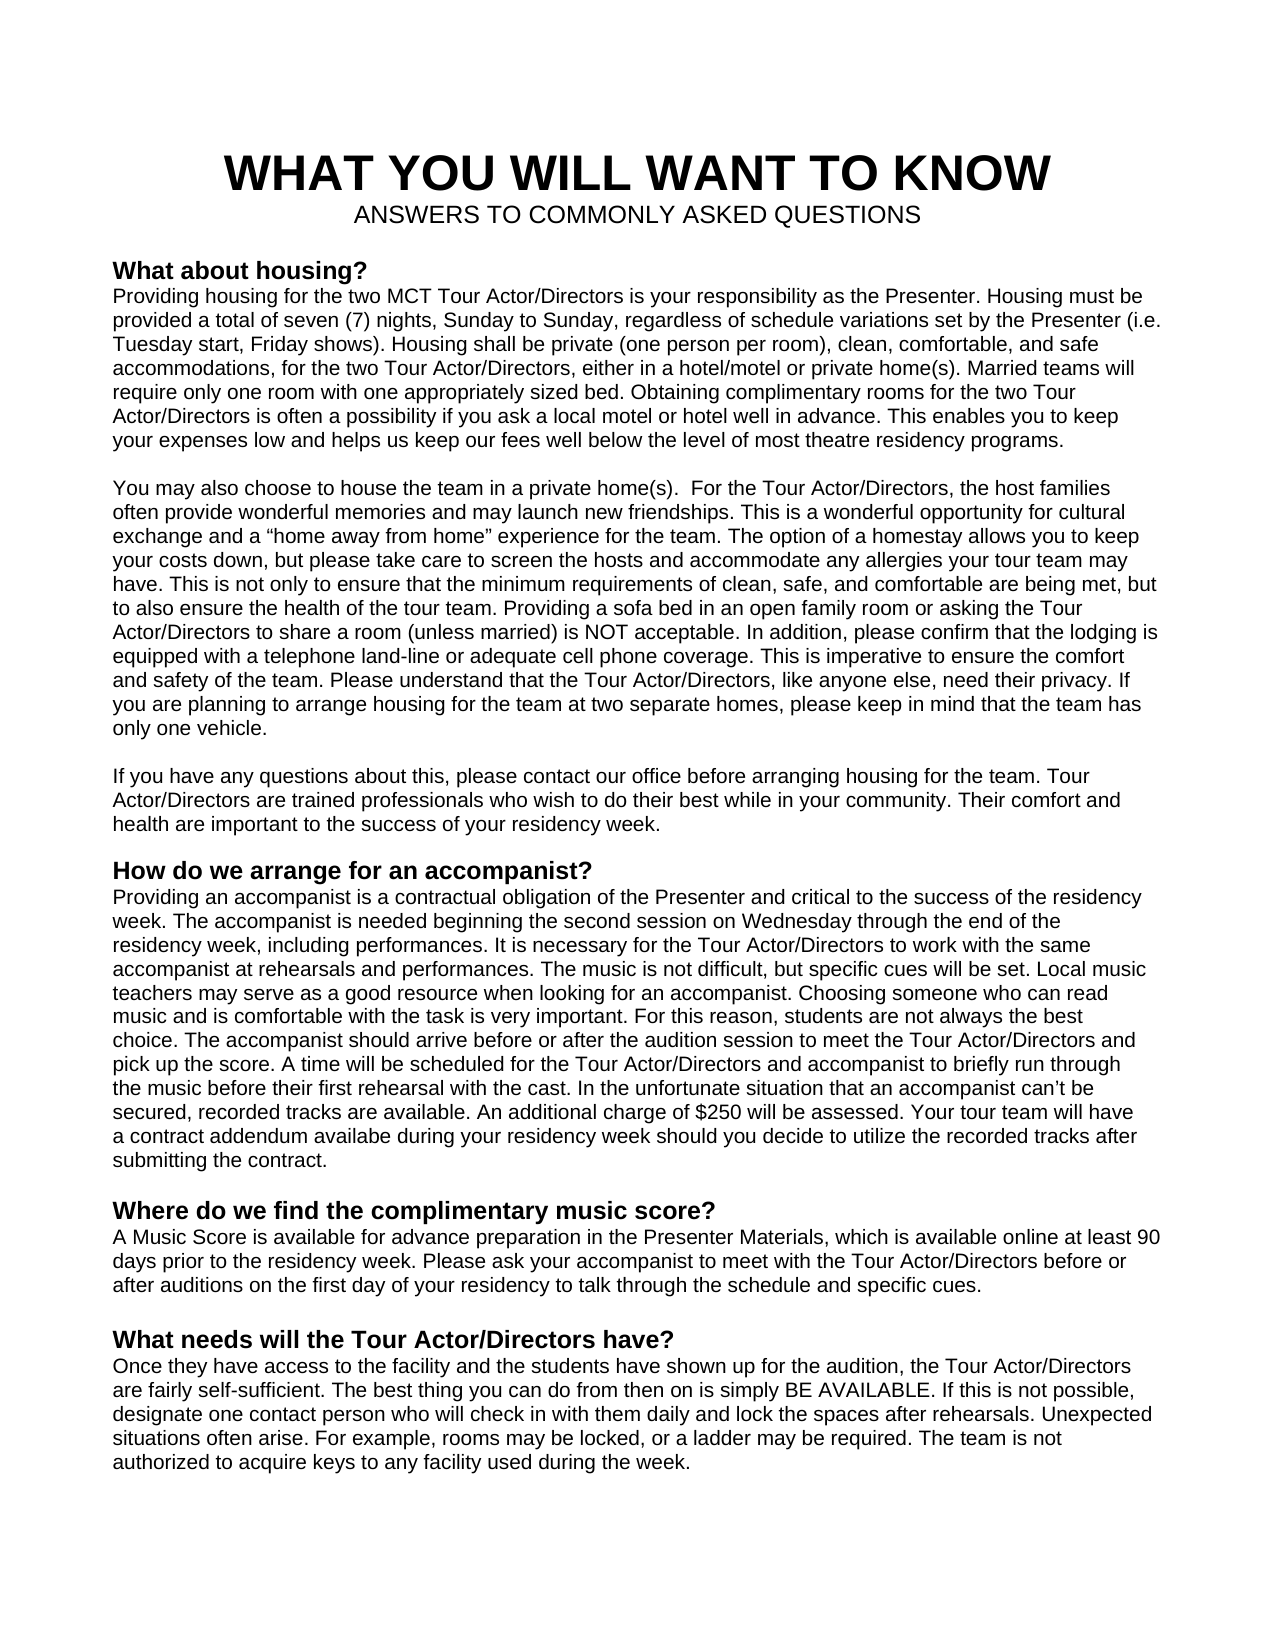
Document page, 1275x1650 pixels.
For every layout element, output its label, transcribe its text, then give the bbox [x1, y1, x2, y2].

text Providing housing for the two MCT Tour Actor/Directors is your responsibility as the Presenter. Housing must be provided a total of seven (7) nights, Sunday to Sunday, regardless of schedule variations set by the Presenter (i.e. Tuesday start, Friday shows). Housing shall be private (one person per room), clean, comfortable, and safe accommodations, for the two Tour Actor/Directors, either in a hotel/motel or private home(s). Married teams will require only one room with one appropriately sized bed. Obtaining complimentary rooms for the two Tour Actor/Directors is often a possibility if you ask a local motel or hotel well in advance. This enables you to keep your expenses low and helps us keep our fees well below the level of most theatre residency programs. [112, 284, 1162, 452]
text If you have any questions about this, please contact our office before arranging housing for the team. Tour Actor/Directors are trained professionals who wish to do their best while in your community. Their comfort and health are important to the success of your residency week. [112, 763, 1162, 835]
text How do we arrange for an accompanist? [112, 859, 1162, 884]
subtitle ANSWERS TO COMMONLY ASKED QUESTIONS [112, 201, 1162, 229]
text A Music Score is available for advance preparation in the Presenter Materials, which is available online at least 90 days prior to the residency week. Please ask your accompanist to meet with the Tour Actor/Directors before or after auditions on the first day of your residency to talk through the schedule and specific cues. [112, 1225, 1162, 1297]
subtitle What about housing? [112, 256, 1162, 284]
title WHAT YOU WILL WANT TO KNOW [112, 150, 1162, 201]
text Once they have access to the facility and the students have shown up for the audition, the Tour Actor/Directors are fairly self-sufficient. The best thing you can do from then on is simply BE AVAILABLE. If this is not possible, designate one contact person who will check in with them daily and lock the spaces after rehearsals. Unexpected situations often arise. For example, rooms may be locked, or a ladder may be required. The team is not authorized to acquire keys to any facility used during the week. [112, 1354, 1162, 1474]
list Providing an accompanist is a contractual obligation of the Presenter and critical to the success of the residency week. The accompanist is needed beginning the second session on Wednesday through the end of the residency week, including performances. It is necessary for the Tour Actor/Directors to work with the same accompanist at rehearsals and performances. The music is not difficult, but specific cues will be set. Local music teachers may serve as a good resource when looking for an accompanist. Choosing someone who can read music and is comfortable with the task is very important. For this reason, students are not always the best choice. The accompanist should arrive before or after the audition session to meet the Tour Actor/Directors and pick up the score. A time will be scheduled for the Tour Actor/Directors and accompanist to briefly run through the music before their first rehearsal with the cast. In the unfortunate situation that an accompanist can’t be secured, recorded tracks are available. An additional charge of $250 will be assessed. Your tour team will have a contract addendum availabe during your residency week should you decide to utilize the recorded tracks after submitting the contract. [112, 884, 1147, 1172]
text Where do we find the complimentary music score? [112, 1196, 1162, 1225]
text What needs will the Tour Actor/Directors have? [112, 1325, 1162, 1354]
text You may also choose to house the team in a private home(s). For the Tour Actor/Directors, the host families often provide wonderful memories and may launch new friendships. This is a wonderful opportunity for cultural exchange and a “home away from home” experience for the team. The option of a homestay allows you to keep your costs down, but please take care to screen the hosts and accommodate any allergies your tour team may have. This is not only to ensure that the minimum requirements of clean, safe, and comfortable are being met, but to also ensure the health of the tour team. Providing a sofa bed in an open family room or asking the Tour Actor/Directors to share a room (unless married) is NOT acceptable. In addition, please confirm that the lodging is equipped with a telephone land-line or adequate cell phone coverage. This is imperative to ensure the comfort and safety of the team. Please understand that the Tour Actor/Directors, like anyone else, need their privacy. If you are planning to arrange housing for the team at two separate homes, please keep in mind that the team has only one vehicle. [112, 476, 1162, 739]
